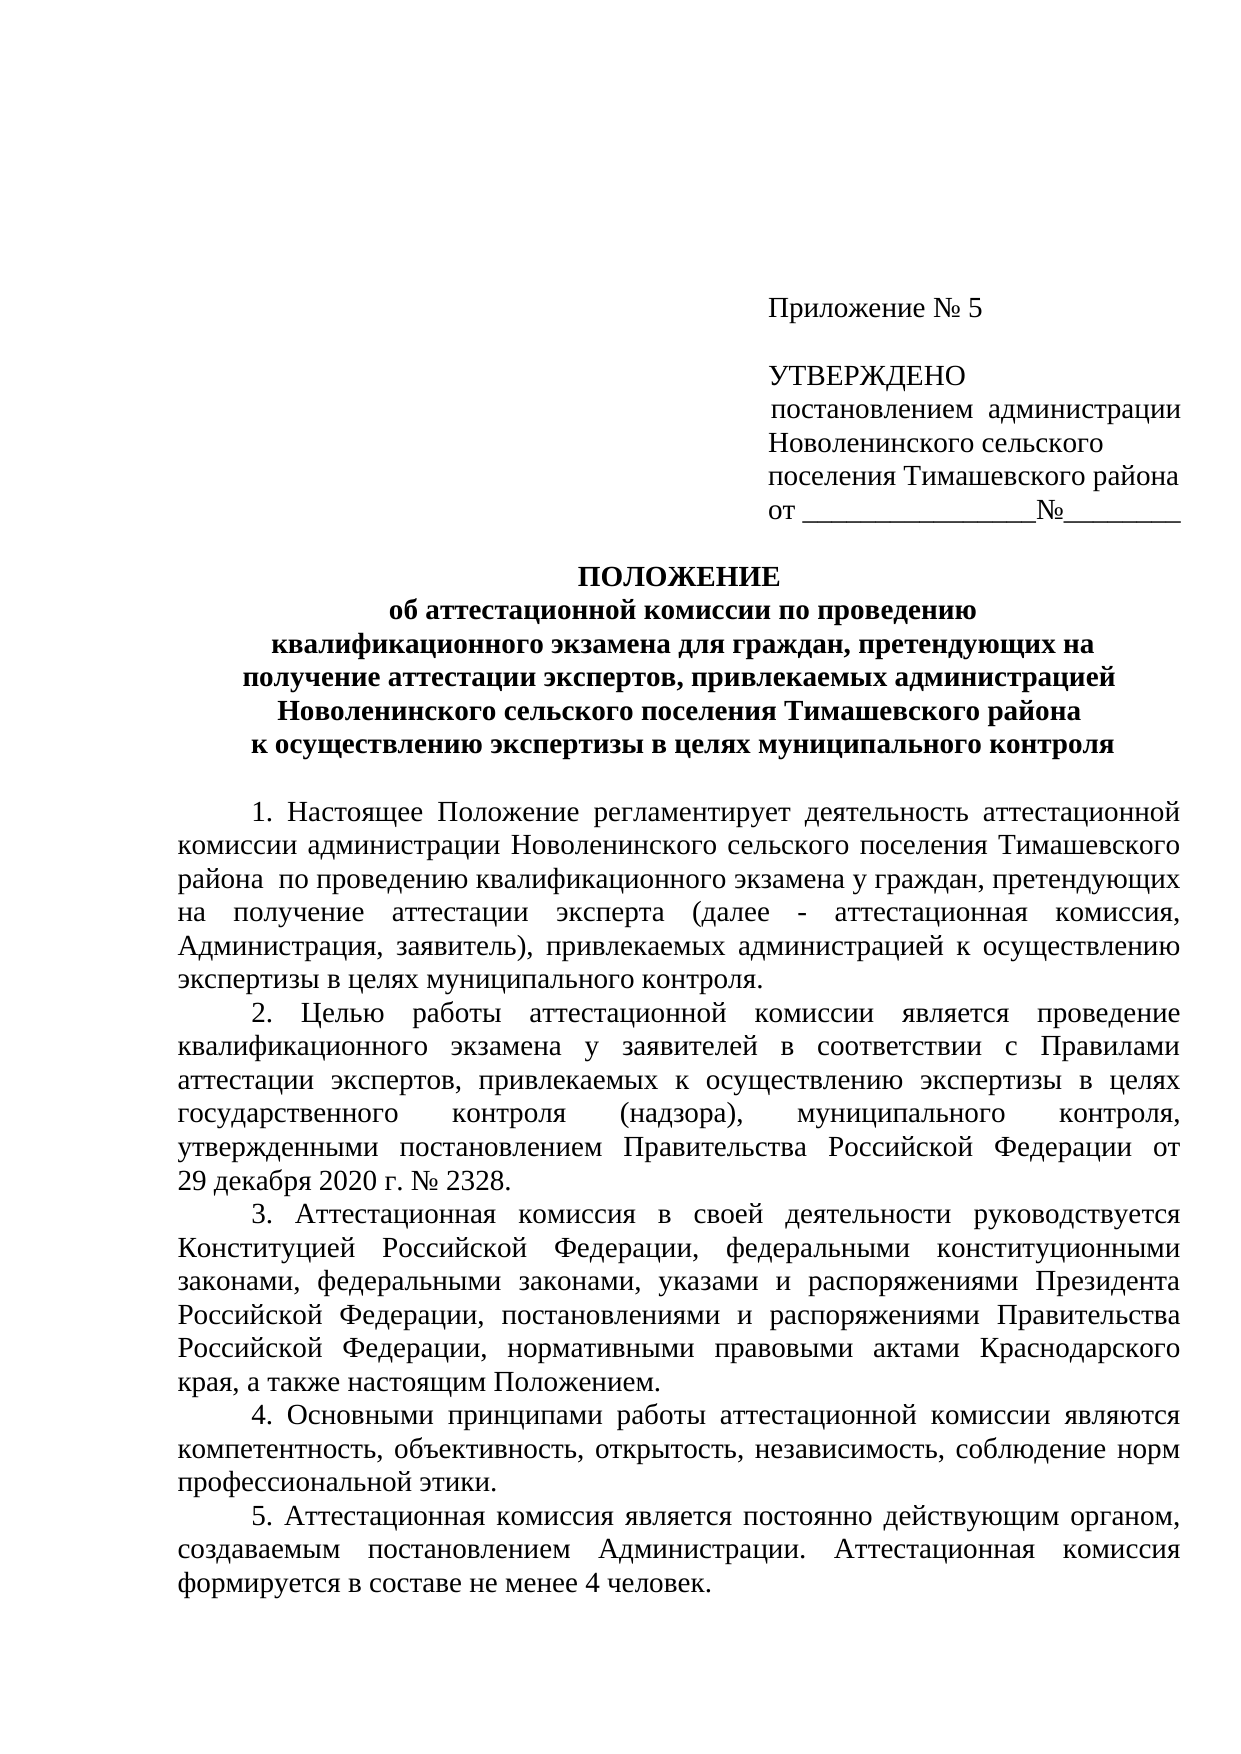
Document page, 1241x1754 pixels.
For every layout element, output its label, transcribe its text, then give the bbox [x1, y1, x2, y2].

text 3. Аттестационная комиссия в своей деятельности руководствуется Конституцией Российской Федерации, федеральными конституционными законами, федеральными законами, указами и распоряжениями Президента Российской Федерации, постановлениями и распоряжениями Правительства Российской Федерации, нормативными правовыми актами Краснодарского края, а также настоящим Положением. [177, 1196, 1181, 1397]
text Новоленинского сельского поселения Тимашевского района [768, 425, 1181, 492]
text 4. Основными принципами работы аттестационной комиссии являются компетентность, объективность, открытость, независимость, соблюдение норм профессиональной этики. [177, 1397, 1181, 1498]
text 1. Настоящее Положение регламентирует деятельность аттестационной комиссии администрации Новоленинского сельского поселения Тимашевского района по проведению квалификационного экзамена у граждан, претендующих на получение аттестации эксперта (далее - аттестационная комиссия, Администрация, заявитель), привлекаемых администрацией к осуществлению экспертизы в целях муниципального контроля. [177, 794, 1181, 995]
title квалификационного экзамена для граждан, претендующих на [177, 626, 1181, 659]
title получение аттестации экспертов, привлекаемых администрацией Новоленинского сельского поселения Тимашевского района [177, 659, 1181, 727]
text УТВЕРЖДЕНО [768, 358, 1181, 391]
text 2. Целью работы аттестационной комиссии является проведение квалификационного экзамена у заявителей в соответствии с Правилами аттестации экспертов, привлекаемых к осуществлению экспертизы в целях государственного контроля (надзора), муниципального контроля, утвержденными постановлением Правительства Российской Федерации от 29 декабря 2020 г. № 2328. [177, 995, 1181, 1196]
title об аттестационной комиссии по проведению [177, 592, 1181, 626]
text Приложение № 5 [768, 291, 1181, 324]
text постановлением администрации [768, 391, 1181, 425]
title к осуществлению экспертизы в целях муниципального контроля [177, 727, 1181, 760]
text от ________________№________ [177, 492, 1181, 525]
title ПОЛОЖЕНИЕ [177, 559, 1181, 592]
text 5. Аттестационная комиссия является постоянно действующим органом, создаваемым постановлением Администрации. Аттестационная комиссия формируется в составе не менее 4 человек. [177, 1498, 1181, 1599]
